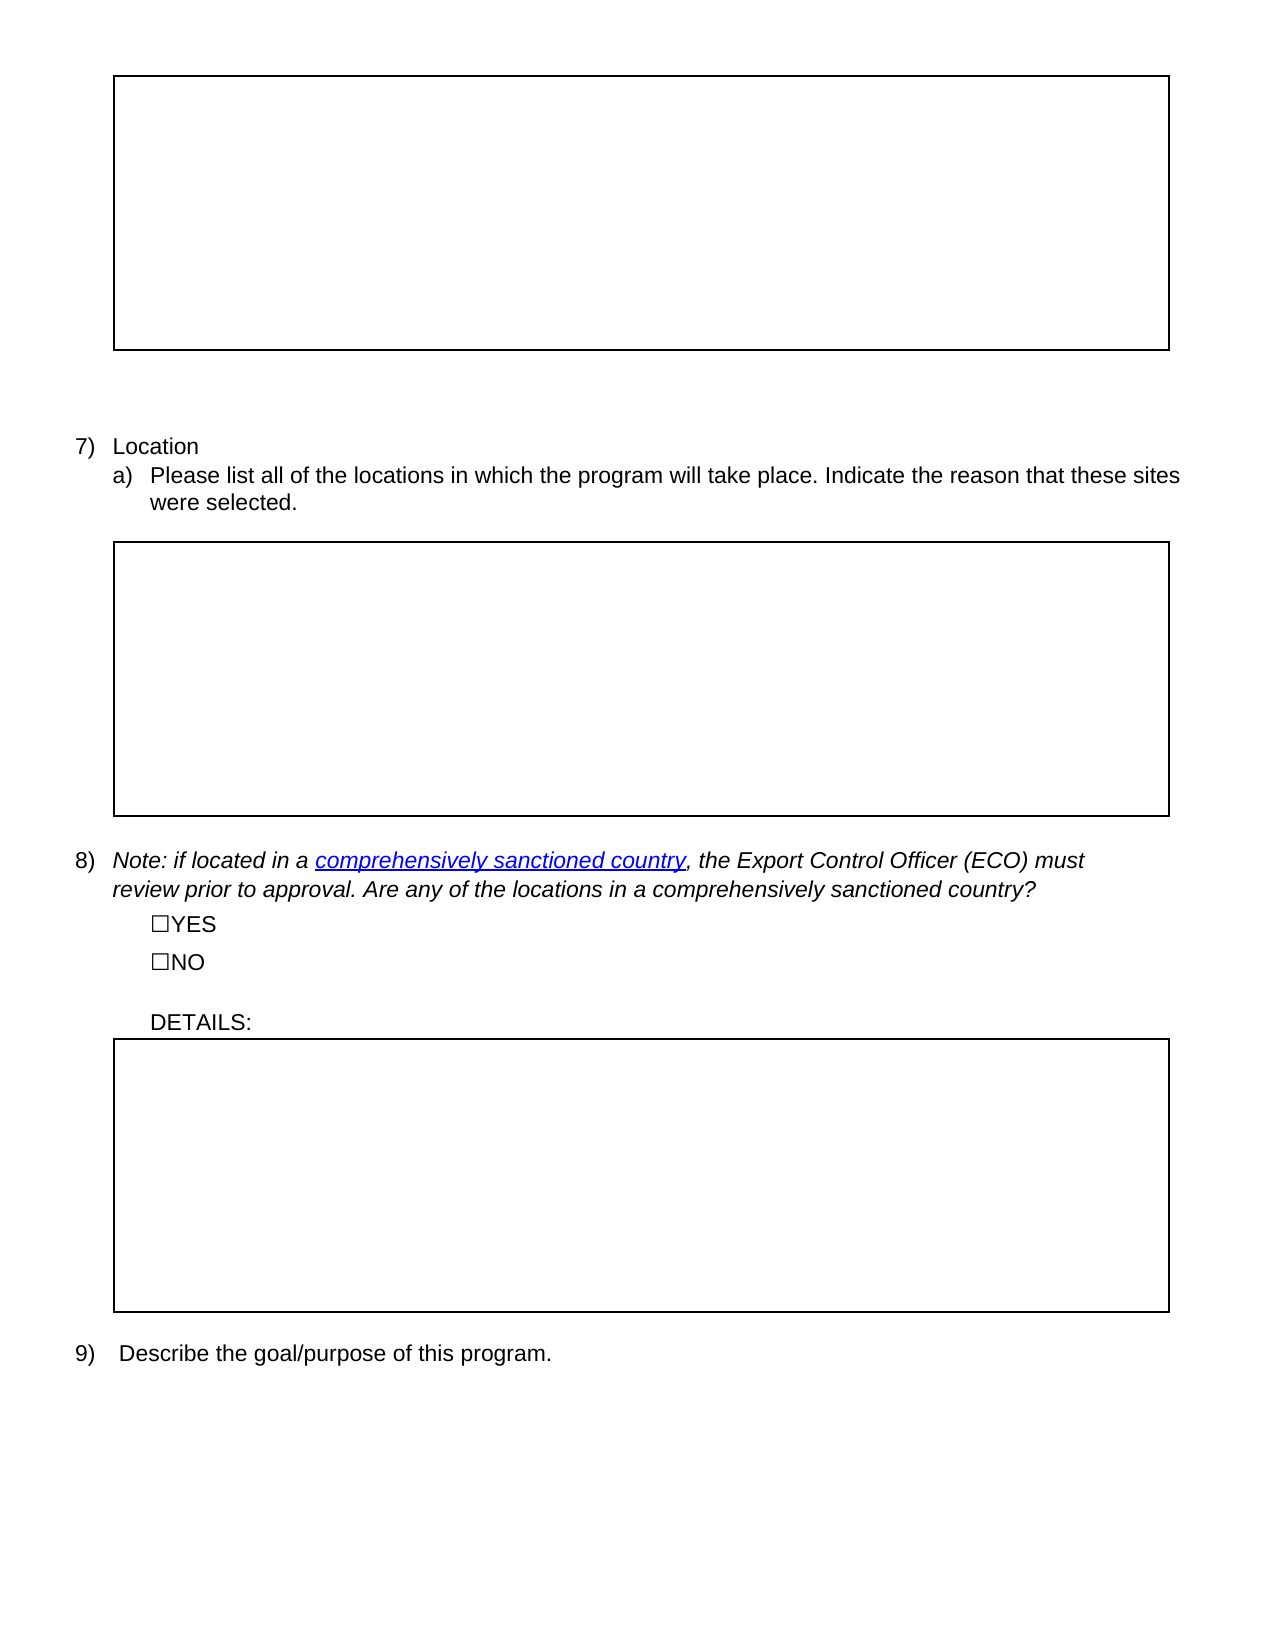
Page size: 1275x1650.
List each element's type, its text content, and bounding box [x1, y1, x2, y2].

table_header [115, 77, 1168, 348]
list Note: if located in a comprehensively sanctioned country, the Export Control Officer (ECO) must review prior to approval. Are any of the locations in a comprehensively sanctioned country? [75, 847, 1098, 902]
list Please list all of the locations in which the program will take place. Indicate the reason that these sites were selected. [112, 462, 1200, 515]
text ☐NO DETAILS: [150, 946, 1098, 1035]
text ☐YES [150, 908, 1098, 939]
list Describe the goal/purpose of this program. [75, 1339, 1200, 1366]
table_header [115, 543, 1168, 814]
table_header [115, 1040, 1168, 1311]
list Location [75, 433, 1098, 459]
